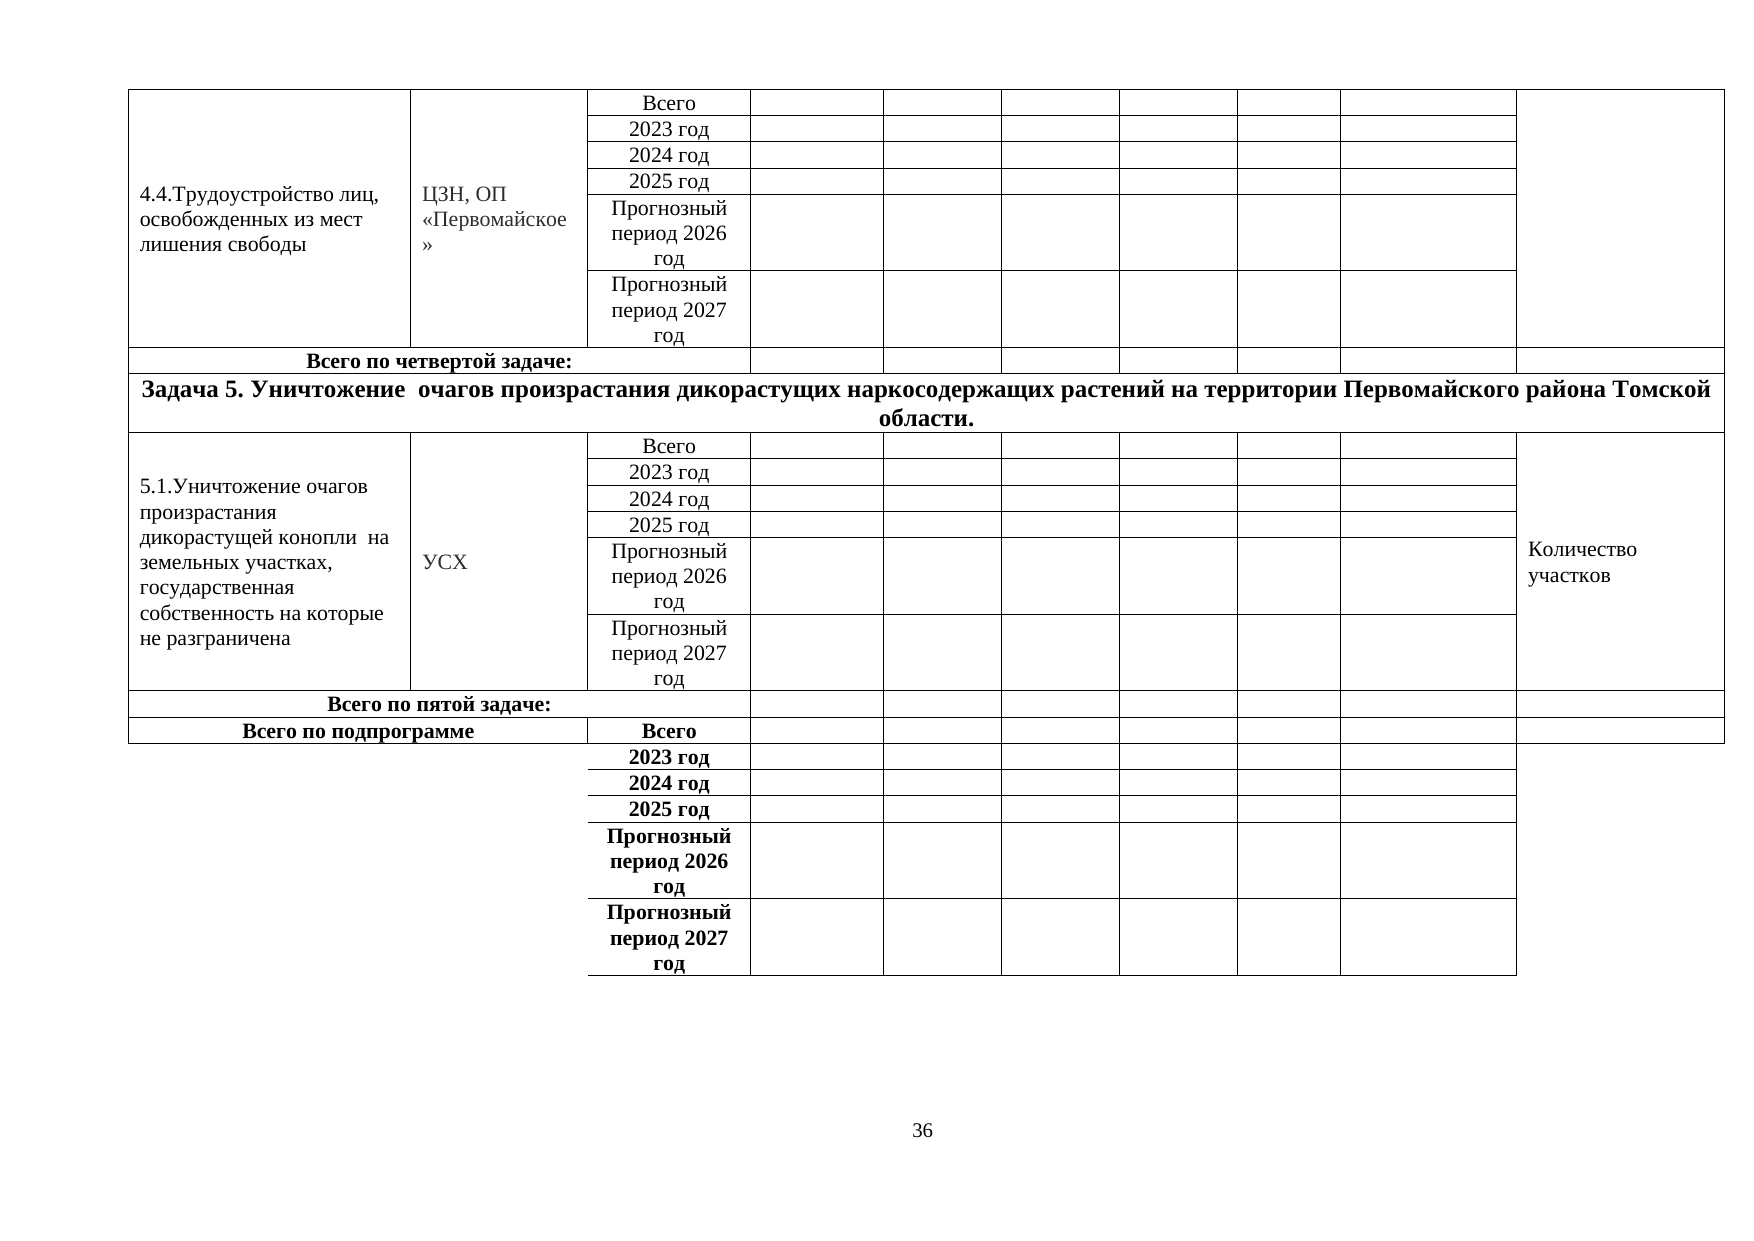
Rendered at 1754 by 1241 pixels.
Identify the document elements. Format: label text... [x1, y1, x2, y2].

table_cell [1341, 718, 1516, 743]
table_cell Прогнозный период 2026 год [588, 538, 750, 614]
table_cell [751, 899, 883, 975]
table_cell [1517, 348, 1724, 373]
table_cell [751, 770, 883, 795]
table_cell [1517, 691, 1724, 717]
table_cell [1341, 823, 1516, 898]
table_cell 2024 год [588, 486, 750, 511]
table_cell [1341, 899, 1516, 975]
table_cell [751, 796, 883, 822]
table_cell [1238, 90, 1340, 115]
table_cell [884, 271, 1001, 347]
table_cell [1120, 796, 1237, 822]
table_cell [751, 90, 883, 115]
table_cell [1517, 90, 1724, 347]
table_cell [1002, 899, 1119, 975]
table_cell [1120, 770, 1237, 795]
table_cell [1238, 169, 1340, 194]
table_cell [1341, 90, 1516, 115]
table_cell [1120, 615, 1237, 690]
table_cell [1120, 116, 1237, 141]
table_cell [1120, 195, 1237, 270]
table_cell Прогнозный период 2026 год [588, 195, 750, 270]
table_cell [1238, 348, 1340, 373]
table_cell [1238, 538, 1340, 614]
table_cell Всего по подпрограмме [129, 718, 587, 743]
table_cell [1002, 433, 1119, 458]
table_cell УСХ [411, 433, 587, 690]
table_cell [1002, 512, 1119, 537]
table_cell [1341, 459, 1516, 484]
table_cell Задача 5. Уничтожение очагов произрастания дикорастущих наркосодержащих растений на территории Первомайского района Томской области. [129, 374, 1724, 432]
table_cell 2024 год [588, 770, 750, 795]
table_cell [1238, 433, 1340, 458]
table_cell [751, 744, 883, 769]
table_cell Прогнозный период 2027 год [588, 271, 750, 347]
table_cell [1002, 169, 1119, 194]
table_cell [1341, 744, 1516, 769]
table_cell [1238, 615, 1340, 690]
table_cell [884, 433, 1001, 458]
table_cell [751, 538, 883, 614]
table_cell [1120, 90, 1237, 115]
table_cell [1120, 433, 1237, 458]
table_cell [751, 512, 883, 537]
table_cell [1238, 512, 1340, 537]
table_cell [1120, 538, 1237, 614]
table_cell [1002, 486, 1119, 511]
table_cell [1341, 512, 1516, 537]
table_cell [751, 823, 883, 898]
table_cell [1120, 459, 1237, 484]
table_cell [884, 691, 1001, 717]
table_cell Всего [588, 433, 750, 458]
table_cell [1002, 195, 1119, 270]
table_cell [1341, 538, 1516, 614]
table_cell [1238, 116, 1340, 141]
table_cell [884, 486, 1001, 511]
table_cell [751, 116, 883, 141]
table_cell [1341, 271, 1516, 347]
table_cell [1002, 691, 1119, 717]
table_cell [884, 459, 1001, 484]
table_cell [1238, 459, 1340, 484]
table_cell [884, 770, 1001, 795]
table_cell [884, 538, 1001, 614]
table_cell Прогнозный период 2027 год [588, 615, 750, 690]
table_cell Всего [588, 90, 750, 115]
table_cell [1120, 348, 1237, 373]
table_cell 2025 год [588, 512, 750, 537]
table_cell [1341, 433, 1516, 458]
table_cell [1002, 770, 1119, 795]
table_cell [1120, 512, 1237, 537]
table_cell [1002, 348, 1119, 373]
table_cell [1341, 195, 1516, 270]
table_cell [1341, 116, 1516, 141]
table_cell [1120, 823, 1237, 898]
table_cell [1238, 486, 1340, 511]
table_cell [1238, 271, 1340, 347]
table_cell Всего по четвертой задаче: [129, 348, 750, 373]
table_cell [751, 718, 883, 743]
table_cell [751, 459, 883, 484]
table_cell [1120, 142, 1237, 167]
table_cell [1517, 718, 1724, 743]
table_cell [1120, 271, 1237, 347]
table_cell [751, 615, 883, 690]
table_cell Количество участков [1517, 433, 1724, 690]
table_cell [751, 169, 883, 194]
table_cell [884, 90, 1001, 115]
table_cell [884, 116, 1001, 141]
table_cell [884, 348, 1001, 373]
table_cell 2024 год [588, 142, 750, 167]
table_cell [1341, 142, 1516, 167]
table_cell 2023 год [588, 116, 750, 141]
table_cell [751, 691, 883, 717]
table_cell [884, 796, 1001, 822]
table_cell [1341, 691, 1516, 717]
table_cell [751, 195, 883, 270]
table_cell [1238, 796, 1340, 822]
table_cell 2025 год [588, 169, 750, 194]
table_cell [884, 744, 1001, 769]
table_cell [1002, 459, 1119, 484]
table_cell [1341, 169, 1516, 194]
table_cell [1238, 718, 1340, 743]
table_cell 5.1.Уничтожение очагов произрастания дикорастущей конопли на земельных участках, государственная собственность на которые не разграничена [129, 433, 410, 690]
table_cell [1002, 718, 1119, 743]
table_cell [884, 718, 1001, 743]
table_cell [1002, 271, 1119, 347]
table_cell 2023 год [588, 744, 750, 769]
table_cell [1341, 615, 1516, 690]
table_cell [1238, 770, 1340, 795]
table_cell [751, 433, 883, 458]
table_cell [884, 823, 1001, 898]
table_cell [1238, 691, 1340, 717]
table_cell [1002, 796, 1119, 822]
table_cell [884, 899, 1001, 975]
table_cell [751, 486, 883, 511]
table_cell [1002, 90, 1119, 115]
table_cell [751, 142, 883, 167]
table_cell [1341, 348, 1516, 373]
table_cell [1238, 195, 1340, 270]
table_cell [1238, 823, 1340, 898]
table_cell Прогнозный период 2027 год [588, 899, 750, 975]
table_cell [751, 348, 883, 373]
table_cell [884, 512, 1001, 537]
table_cell [751, 271, 883, 347]
table_cell [1341, 486, 1516, 511]
table_cell [1120, 718, 1237, 743]
table_cell Всего по пятой задаче: [129, 691, 750, 717]
table_cell [1002, 615, 1119, 690]
table_cell [1341, 770, 1516, 795]
table_cell [1120, 744, 1237, 769]
table_cell [1238, 899, 1340, 975]
table_cell 2023 год [588, 459, 750, 484]
table_cell [1002, 538, 1119, 614]
table_cell 4.4.Трудоустройство лиц, освобожденных из мест лишения свободы [129, 90, 410, 347]
table_cell [1341, 796, 1516, 822]
table_cell [884, 169, 1001, 194]
table_cell [884, 195, 1001, 270]
table_cell [1002, 142, 1119, 167]
table_cell [1002, 744, 1119, 769]
table_cell [1120, 169, 1237, 194]
table_cell [1002, 823, 1119, 898]
table_cell [1120, 899, 1237, 975]
table_cell [1120, 486, 1237, 511]
table_cell Прогнозный период 2026 год [588, 823, 750, 898]
table_cell [1238, 142, 1340, 167]
table_cell Всего [588, 718, 750, 743]
table_cell [884, 615, 1001, 690]
table_cell [1120, 691, 1237, 717]
table_cell [1002, 116, 1119, 141]
table_cell [884, 142, 1001, 167]
table_cell ЦЗН, ОП «Первомайское» [411, 90, 587, 347]
table_cell [1238, 744, 1340, 769]
table_cell 2025 год [588, 796, 750, 822]
